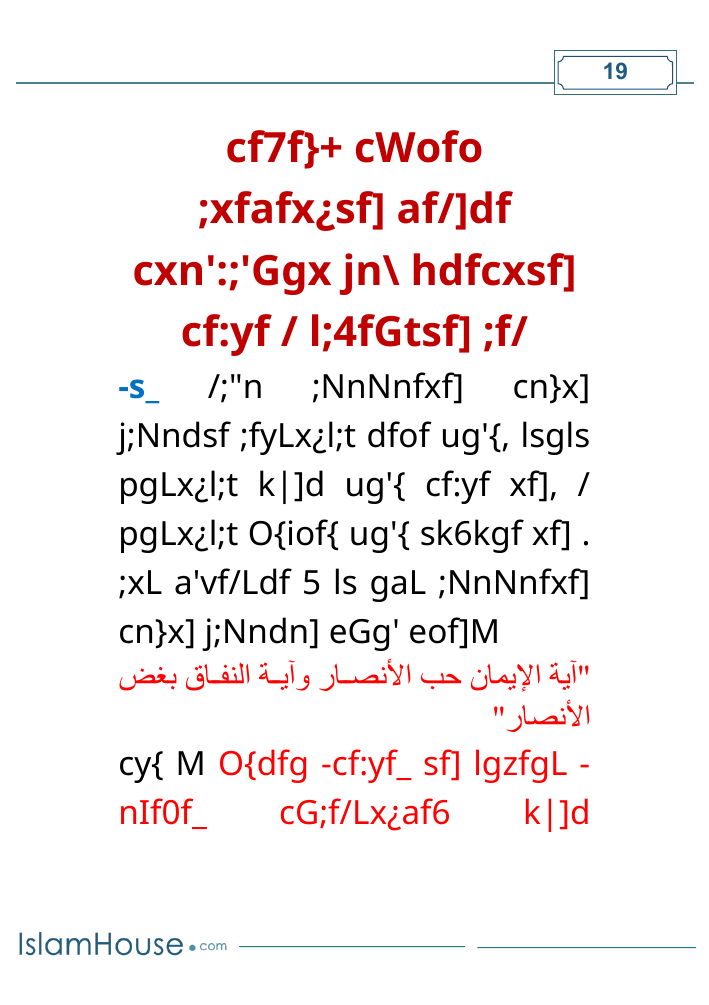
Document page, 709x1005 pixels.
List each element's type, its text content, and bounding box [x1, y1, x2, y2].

picture [471, 929, 697, 962]
text cf7f}+ cWofo [118, 118, 591, 175]
text ;xfafx¿sf] af/]df cxn':;'Ggx jn\ hdfcxsf] cf:yf / l;4fGtsf] ;f/ [118, 179, 591, 359]
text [118, 739, 591, 834]
text "آية الإيمان حب الأنصار وآية النفاق بغض الأنصار" [118, 657, 591, 737]
picture [12, 928, 466, 961]
text -s_ /;"n ;NnNnfxf] cn}x] j;Nndsf ;fyLx¿l;t dfof ug'{, lsgls pgLx¿l;t k|]d ug'{ cf:yf xf], / pgLx¿l;t O{iof{ ug'{ sk6kgf xf] . ;xL a'vf/Ldf 5 ls gaL ;NnNnfxf] cn}x] j;Nndn] eGg' eof]M [118, 363, 591, 653]
